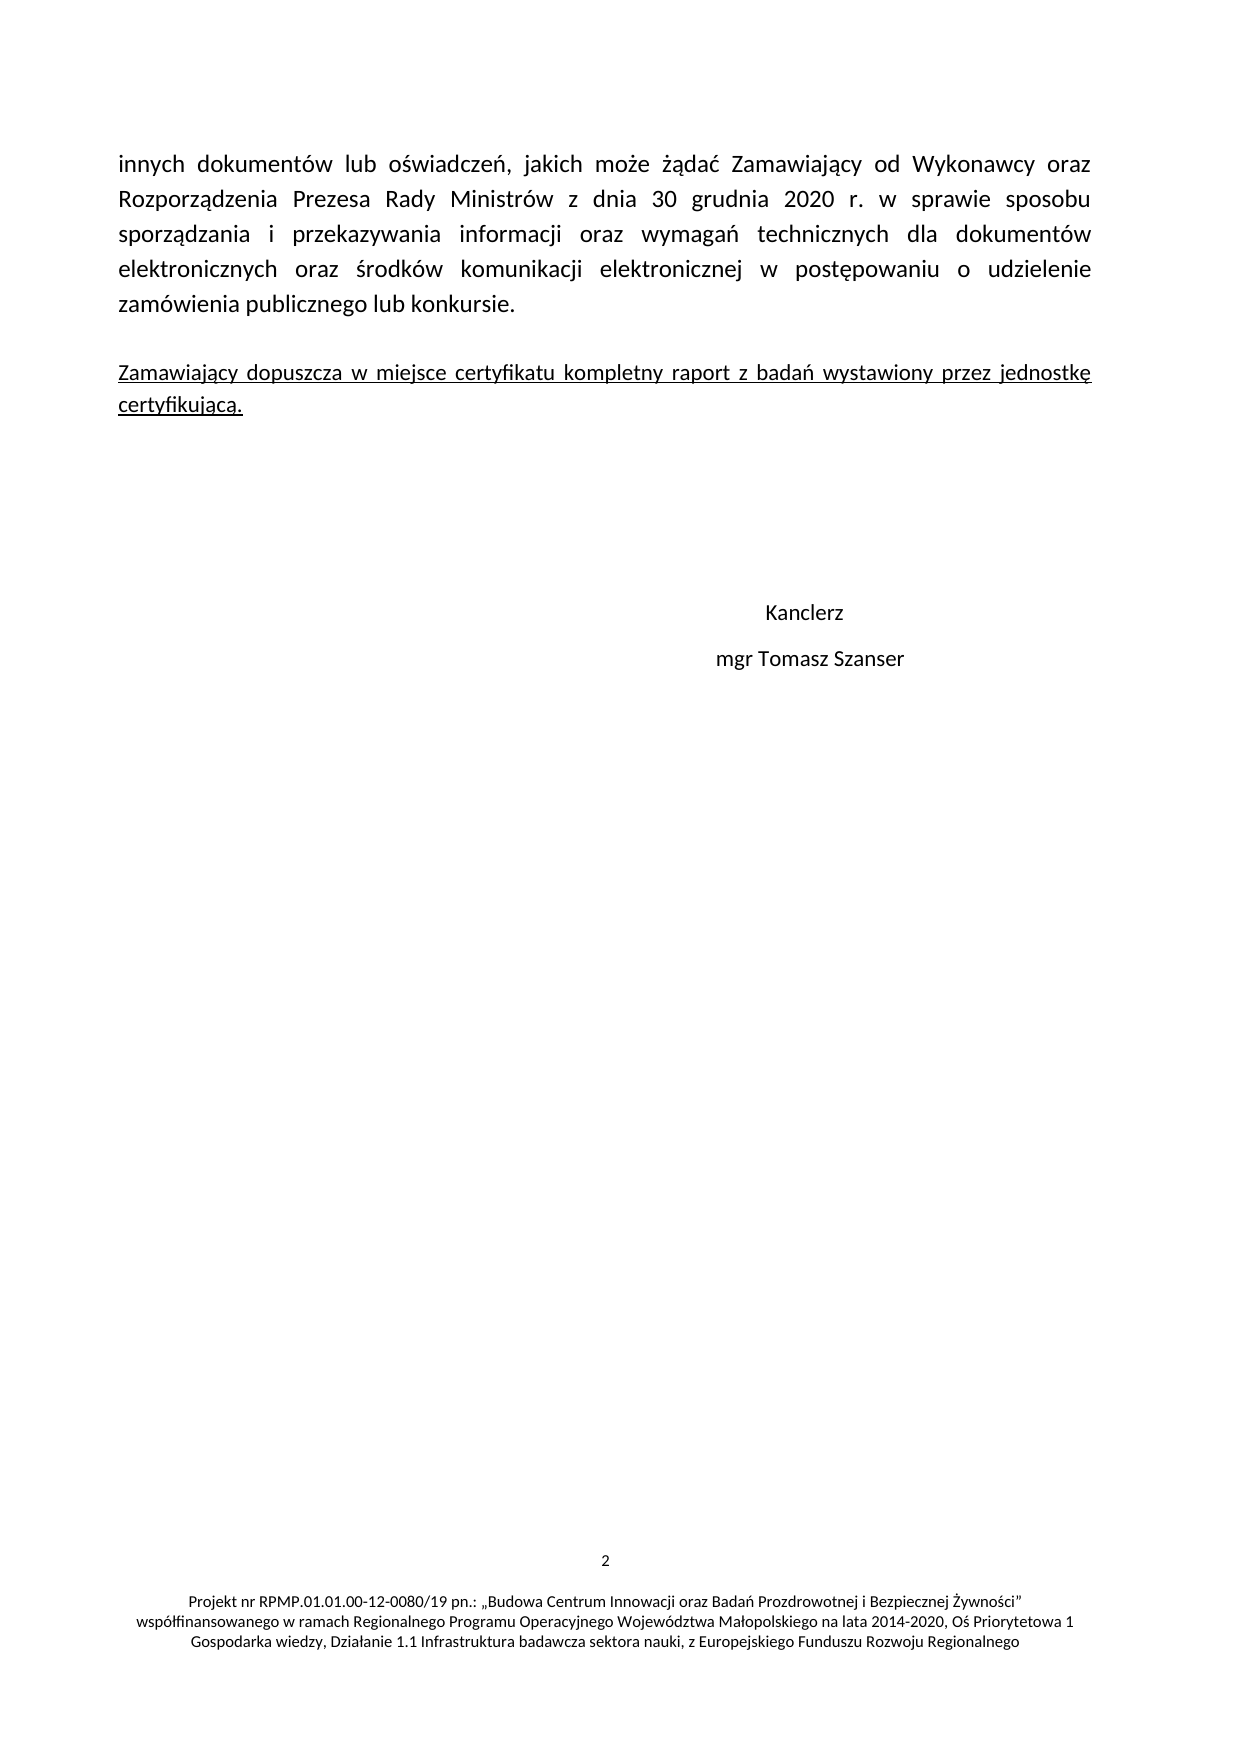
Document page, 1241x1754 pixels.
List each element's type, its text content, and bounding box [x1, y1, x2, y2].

text Kanclerz [118, 598, 1092, 626]
text Zamawiający dopuszcza w miejsce certyfikatu kompletny raport z badań wystawiony przez jednostkę certyfikującą. [118, 383, 1092, 418]
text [118, 148, 1092, 318]
text Zamawiający dopuszcza w miejsce certyfikatu kompletny raport z badań wystawiony przez jednostkę certyfikującą. [118, 358, 1092, 382]
text mgr Tomasz Szanser [118, 644, 1092, 673]
